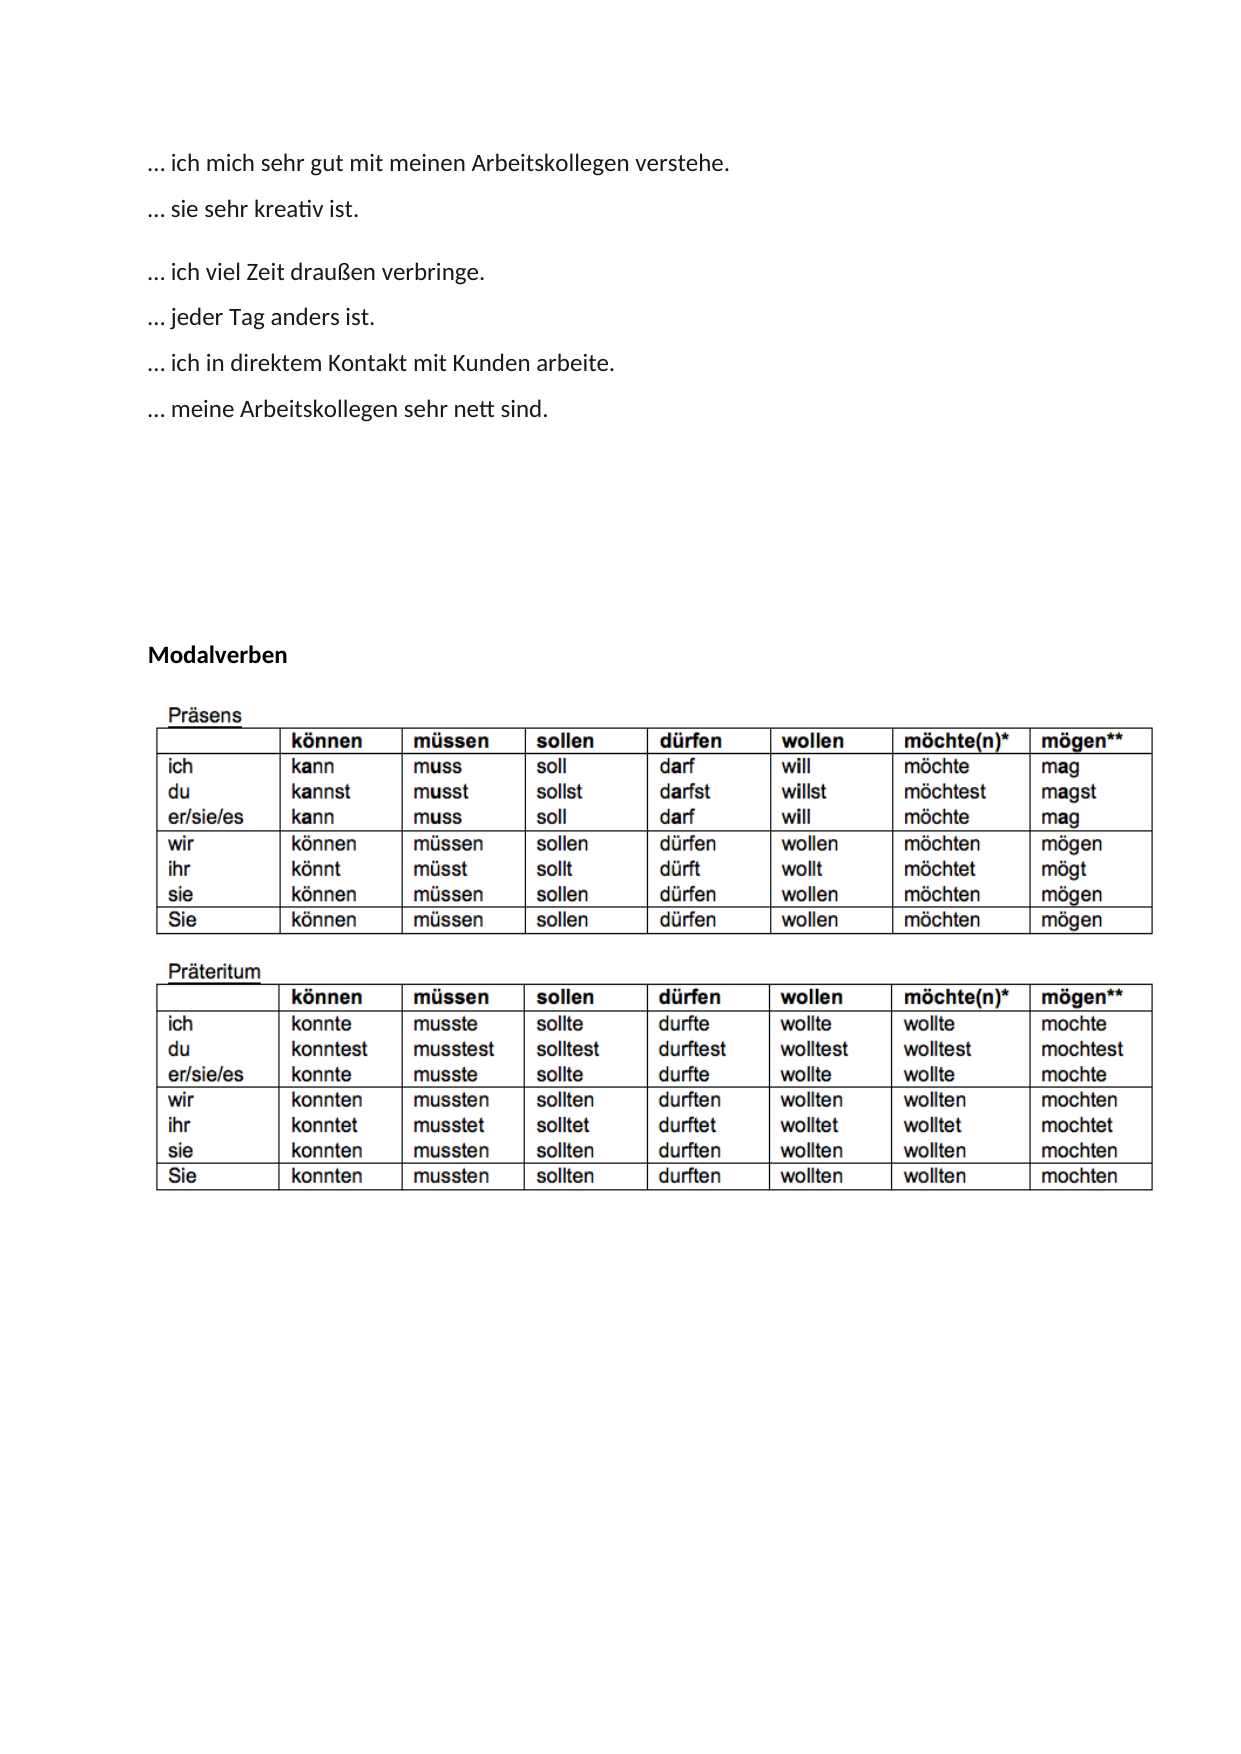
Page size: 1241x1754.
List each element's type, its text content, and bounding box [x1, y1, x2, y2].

picture [147, 701, 1160, 1202]
text … ich viel Zeit draußen verbringe. … jeder Tag anders ist. … ich in direktem Kontakt mit Kunden arbeite. … meine Arbeitskollegen sehr nett sind. [148, 256, 1093, 423]
text Modalverben [148, 639, 1093, 669]
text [148, 148, 1093, 224]
